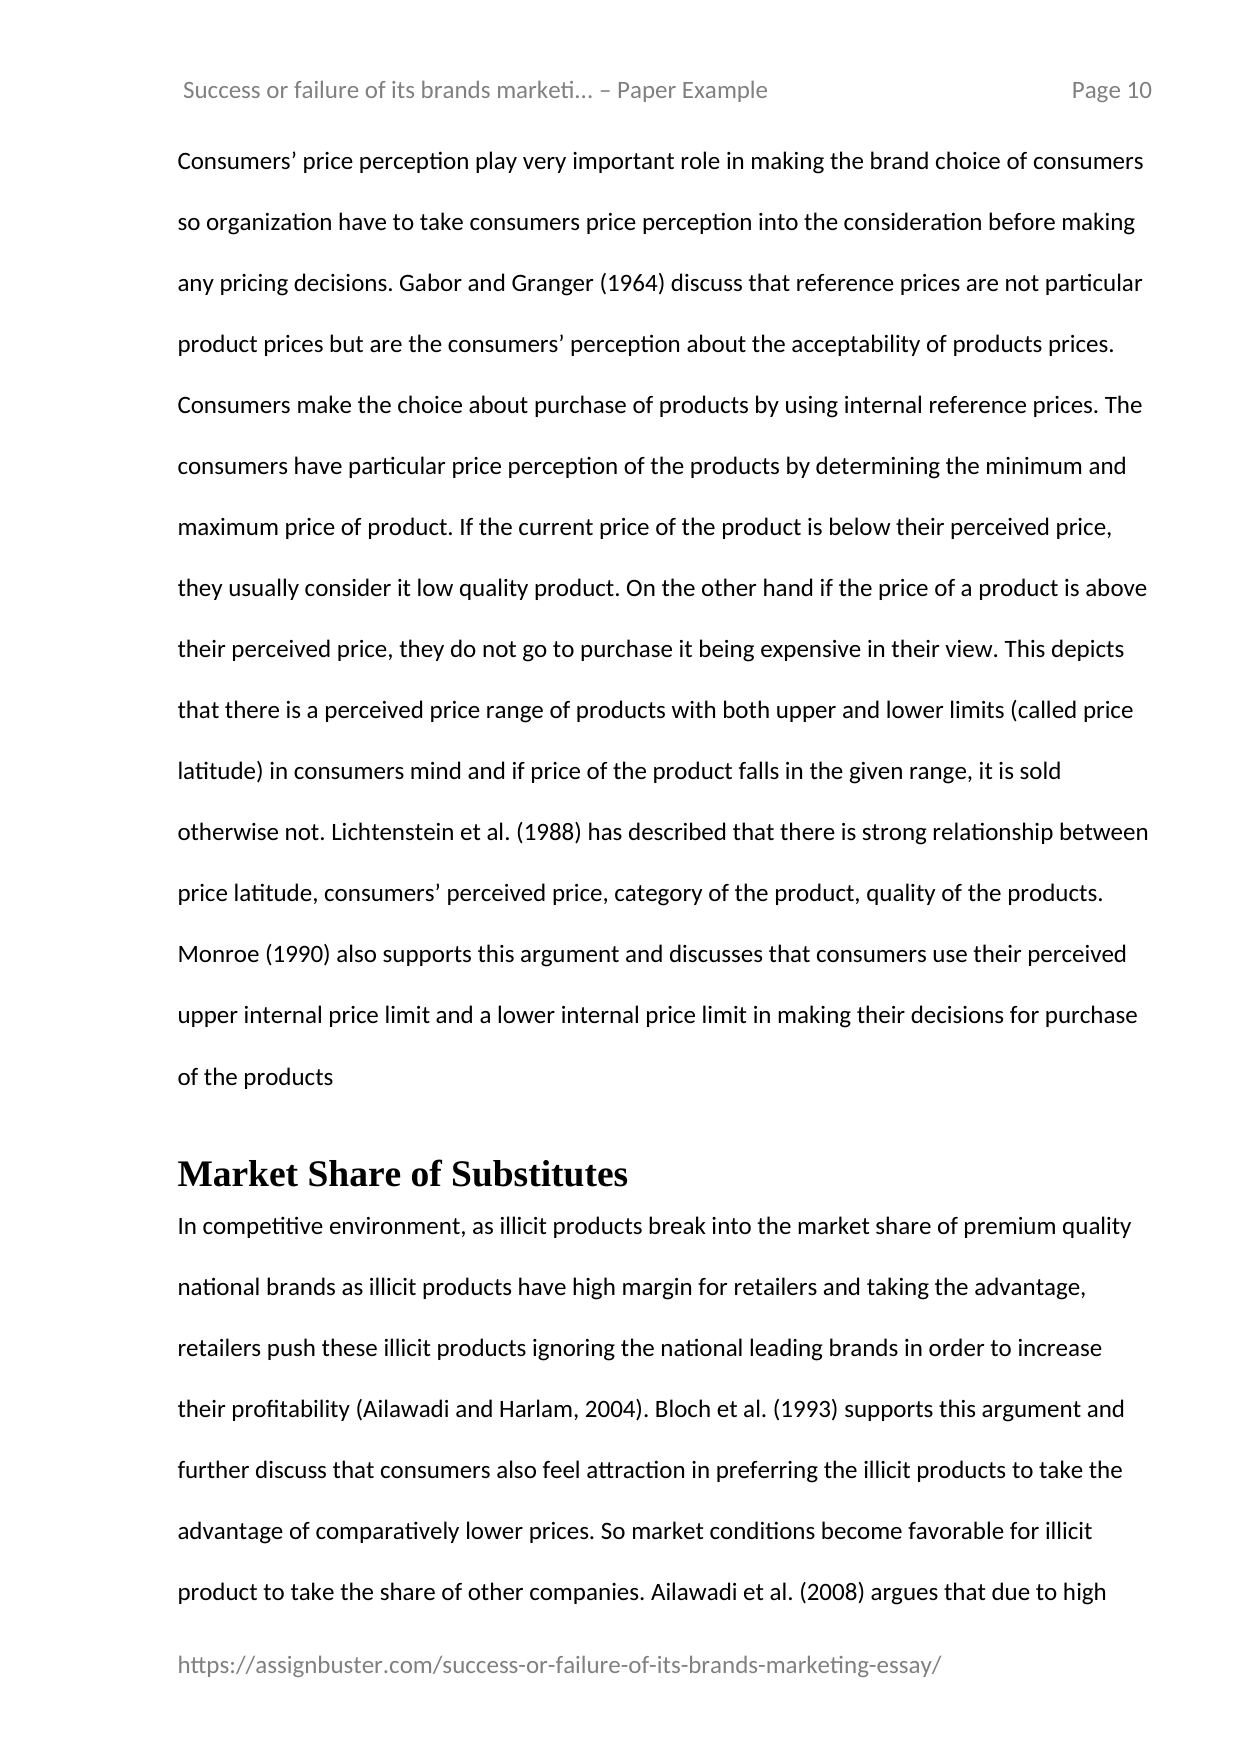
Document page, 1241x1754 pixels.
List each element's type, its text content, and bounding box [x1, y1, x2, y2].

subtitle Market Share of Substitutes [177, 1151, 1152, 1194]
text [177, 145, 1152, 1091]
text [177, 1210, 1152, 1607]
